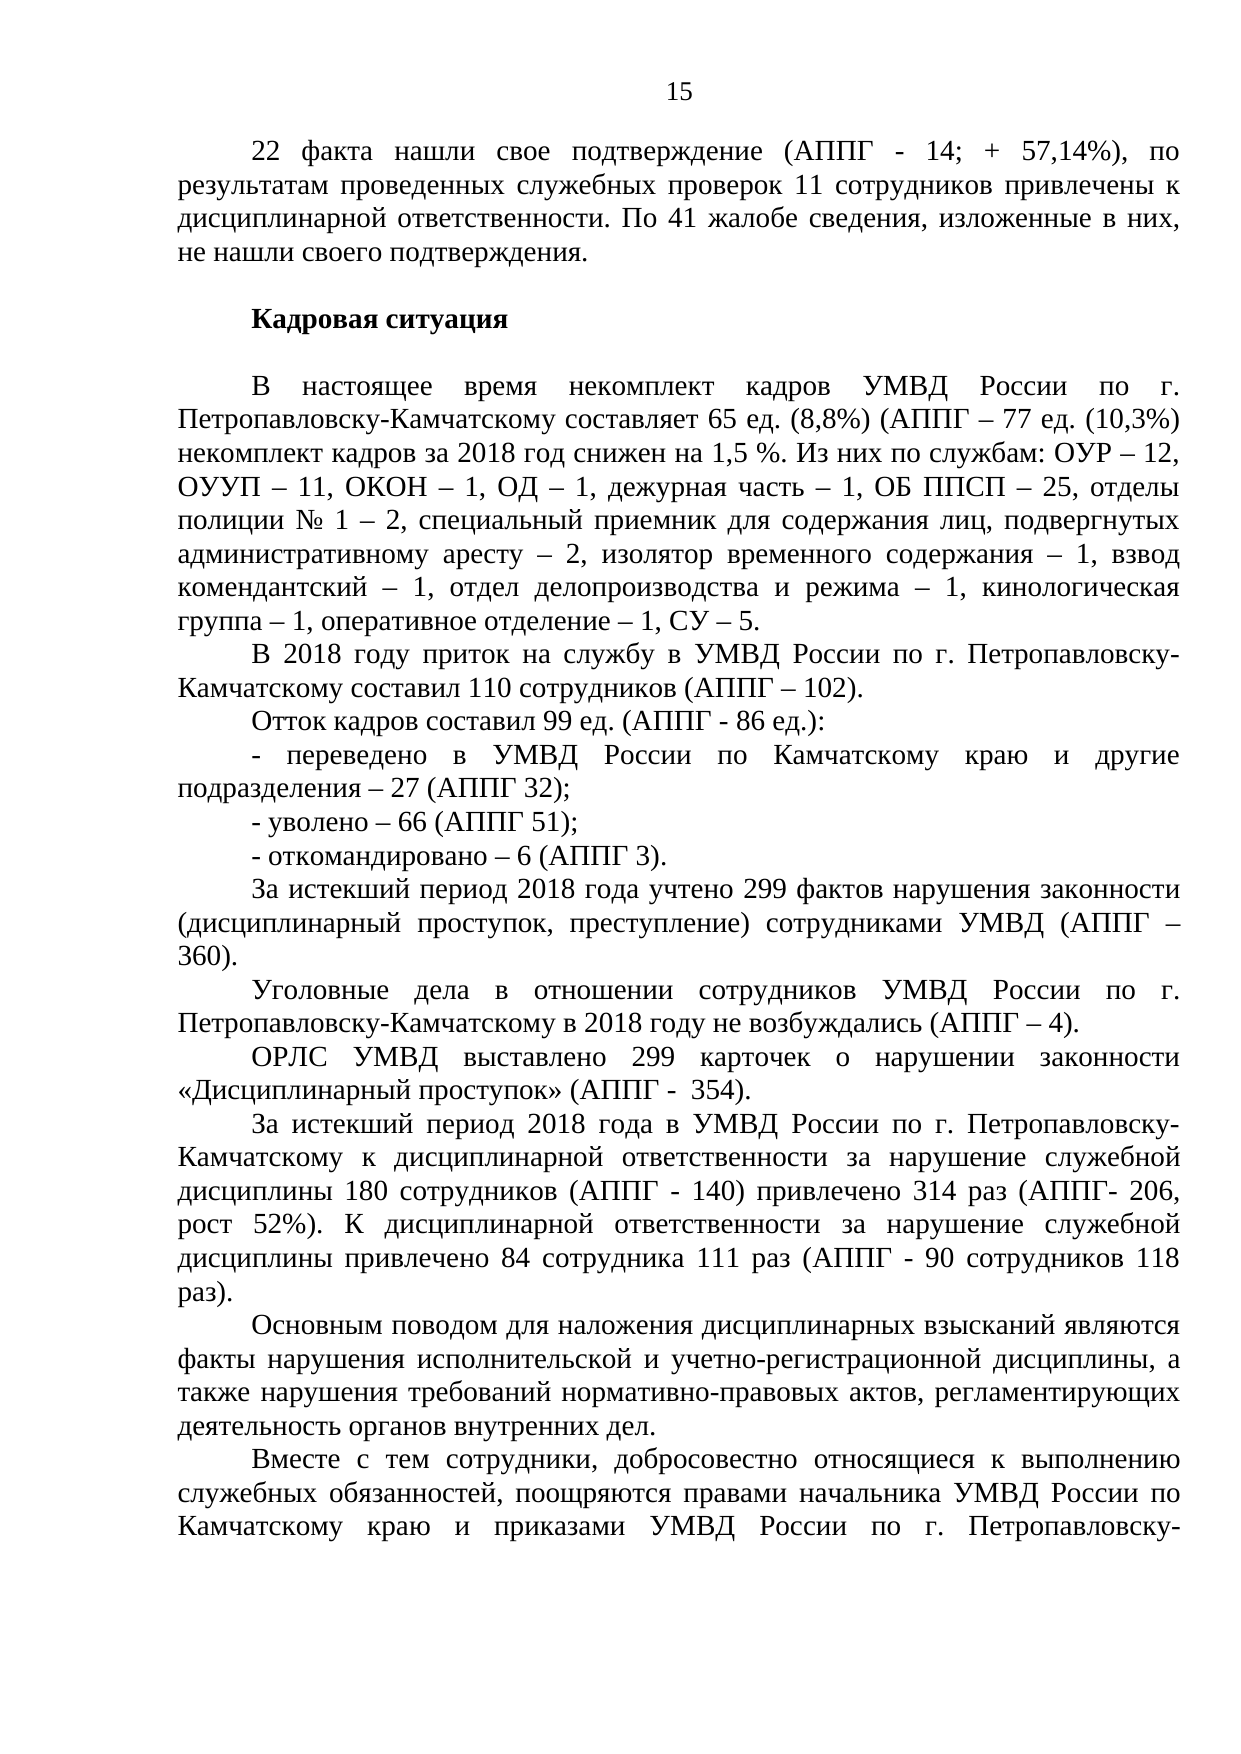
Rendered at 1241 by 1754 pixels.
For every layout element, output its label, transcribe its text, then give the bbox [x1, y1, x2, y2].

text В настоящее время некомплект кадров УМВД России по г. Петропавловску-Камчатскому составляет 65 ед. (8,8%) (АППГ – 77 ед. (10,3%) некомплект кадров за 2018 год снижен на 1,5 %. Из них по службам: ОУР – 12, ОУУП – 11, ОКОН – 1, ОД – 1, дежурная часть – 1, ОБ ППСП – 25, отделы полиции № 1 – 2, специальный приемник для содержания лиц, подвергнутых административному аресту – 2, изолятор временного содержания – 1, взвод комендантский – 1, отдел делопроизводства и режима – 1, кинологическая группа – 1, оперативное отделение – 1, СУ – 5. [177, 368, 1181, 636]
text Основным поводом для наложения дисциплинарных взысканий являются факты нарушения исполнительской и учетно-регистрационной дисциплины, а также нарушения требований нормативно-правовых актов, регламентирующих деятельность органов внутренних дел. [177, 1307, 1181, 1438]
text Кадровая ситуация [177, 301, 1181, 334]
text Отток кадров составил 99 ед. (АППГ - 86 ед.): [177, 703, 1181, 737]
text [177, 1438, 1189, 1588]
text Уголовные дела в отношении сотрудников УМВД России по г. Петропавловску-Камчатскому в 2018 году не возбуждались (АППГ – 4). [177, 972, 1181, 1039]
text 22 факта нашли свое подтверждение (АППГ - 14; + 57,14%), по результатам проведенных служебных проверок 11 сотрудников привлечены к дисциплинарной ответственности. По 41 жалобе сведения, изложенные в них, не нашли своего подтверждения. [177, 131, 1189, 267]
text - переведено в УМВД России по Камчатскому краю и другие подразделения – 27 (АППГ 32); [177, 737, 1181, 804]
text В 2018 году приток на службу в УМВД России по г. Петропавловску-Камчатскому составил 110 сотрудников (АППГ – 102). [177, 636, 1181, 703]
text ОРЛС УМВД выставлено 299 карточек о нарушении законности «Дисциплинарный проступок» (АППГ - 354). [177, 1039, 1181, 1106]
text - уволено – 66 (АППГ 51); [177, 804, 1181, 838]
text За истекший период 2018 года учтено 299 фактов нарушения законности (дисциплинарный проступок, преступление) сотрудниками УМВД (АППГ – 360). [177, 871, 1181, 972]
text За истекший период 2018 года в УМВД России по г. Петропавловску-Камчатскому к дисциплинарной ответственности за нарушение служебной дисциплины 180 сотрудников (АППГ - 140) привлечено 314 раз (АППГ- 206, рост 52%). К дисциплинарной ответственности за нарушение служебной дисциплины привлечено 84 сотрудника 111 раз (АППГ - 90 сотрудников 118 раз). [177, 1106, 1181, 1307]
text - откомандировано – 6 (АППГ 3). [177, 838, 1181, 871]
